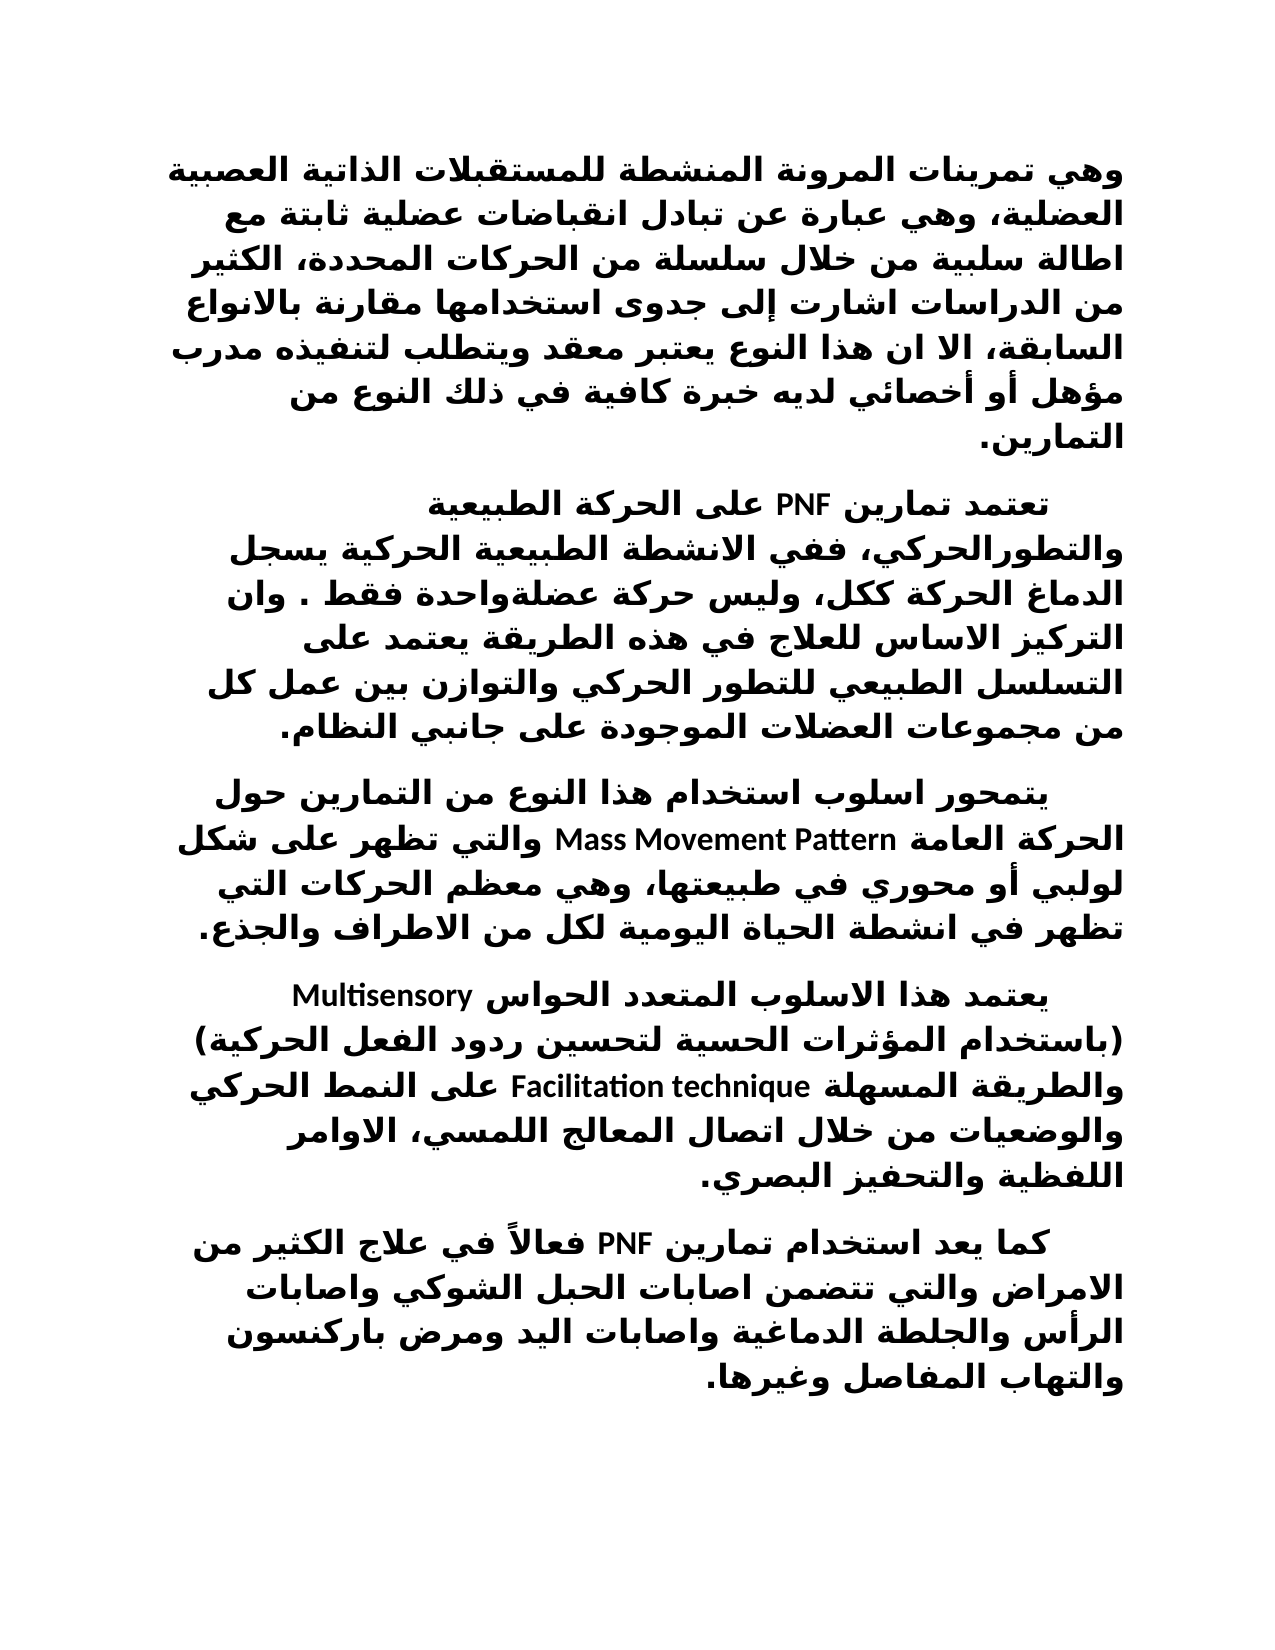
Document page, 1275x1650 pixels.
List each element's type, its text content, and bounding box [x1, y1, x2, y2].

text وهي تمرينات المرونة المنشطة للمستقبلات الذاتية العصبية العضلية، وهي عبارة عن تبادل انقباضات عضلية ثابتة مع اطالة سلبية من خلال سلسلة من الحركات المحددة، الكثير من الدراسات اشارت إلى جدوى استخدامها مقارنة بالانواع السابقة، الا ان هذا النوع يعتبر معقد ويتطلب لتنفيذه مدرب مؤهل أو أخصائي لديه خبرة كافية في ذلك النوع من التمارين. [150, 150, 1125, 456]
text كما يعد استخدام تمارين PNF فعالاً في علاج الكثير من الامراض والتي تتضمن اصابات الحبل الشوكي واصابات الرأس والجلطة الدماغية واصابات اليد ومرض بارکنسون والتهاب المفاصل وغيرها. [150, 1222, 1125, 1396]
text تعتمد تمارين PNF على الحركة الطبيعية والتطورالحركي، ففي الانشطة الطبيعية الحركية يسجل الدماغ الحركة ككل، وليس حركة عضلةواحدة فقط . وان التركيز الاساس للعلاج في هذه الطريقة يعتمد على التسلسل الطبيعي للتطور الحركي والتوازن بين عمل كل من مجموعات العضلات الموجودة على جانبي النظام. [150, 483, 1125, 747]
text يتمحور اسلوب استخدام هذا النوع من التمارين حول الحركة العامة Mass Movement Pattern والتي تظهر على شكل لولبي أو محوري في طبيعتها، وهي معظم الحركات التي تظهر في انشطة الحياة اليومية لكل من الاطراف والجذع. [150, 773, 1125, 948]
text يعتمد هذا الاسلوب المتعدد الحواس Multisensory (باستخدام المؤثرات الحسية لتحسين ردود الفعل الحركية) والطريقة المسهلة Facilitation technique على النمط الحركي والوضعيات من خلال اتصال المعالج اللمسي، الاوامر اللفظية والتحفيز البصري. [150, 974, 1125, 1195]
